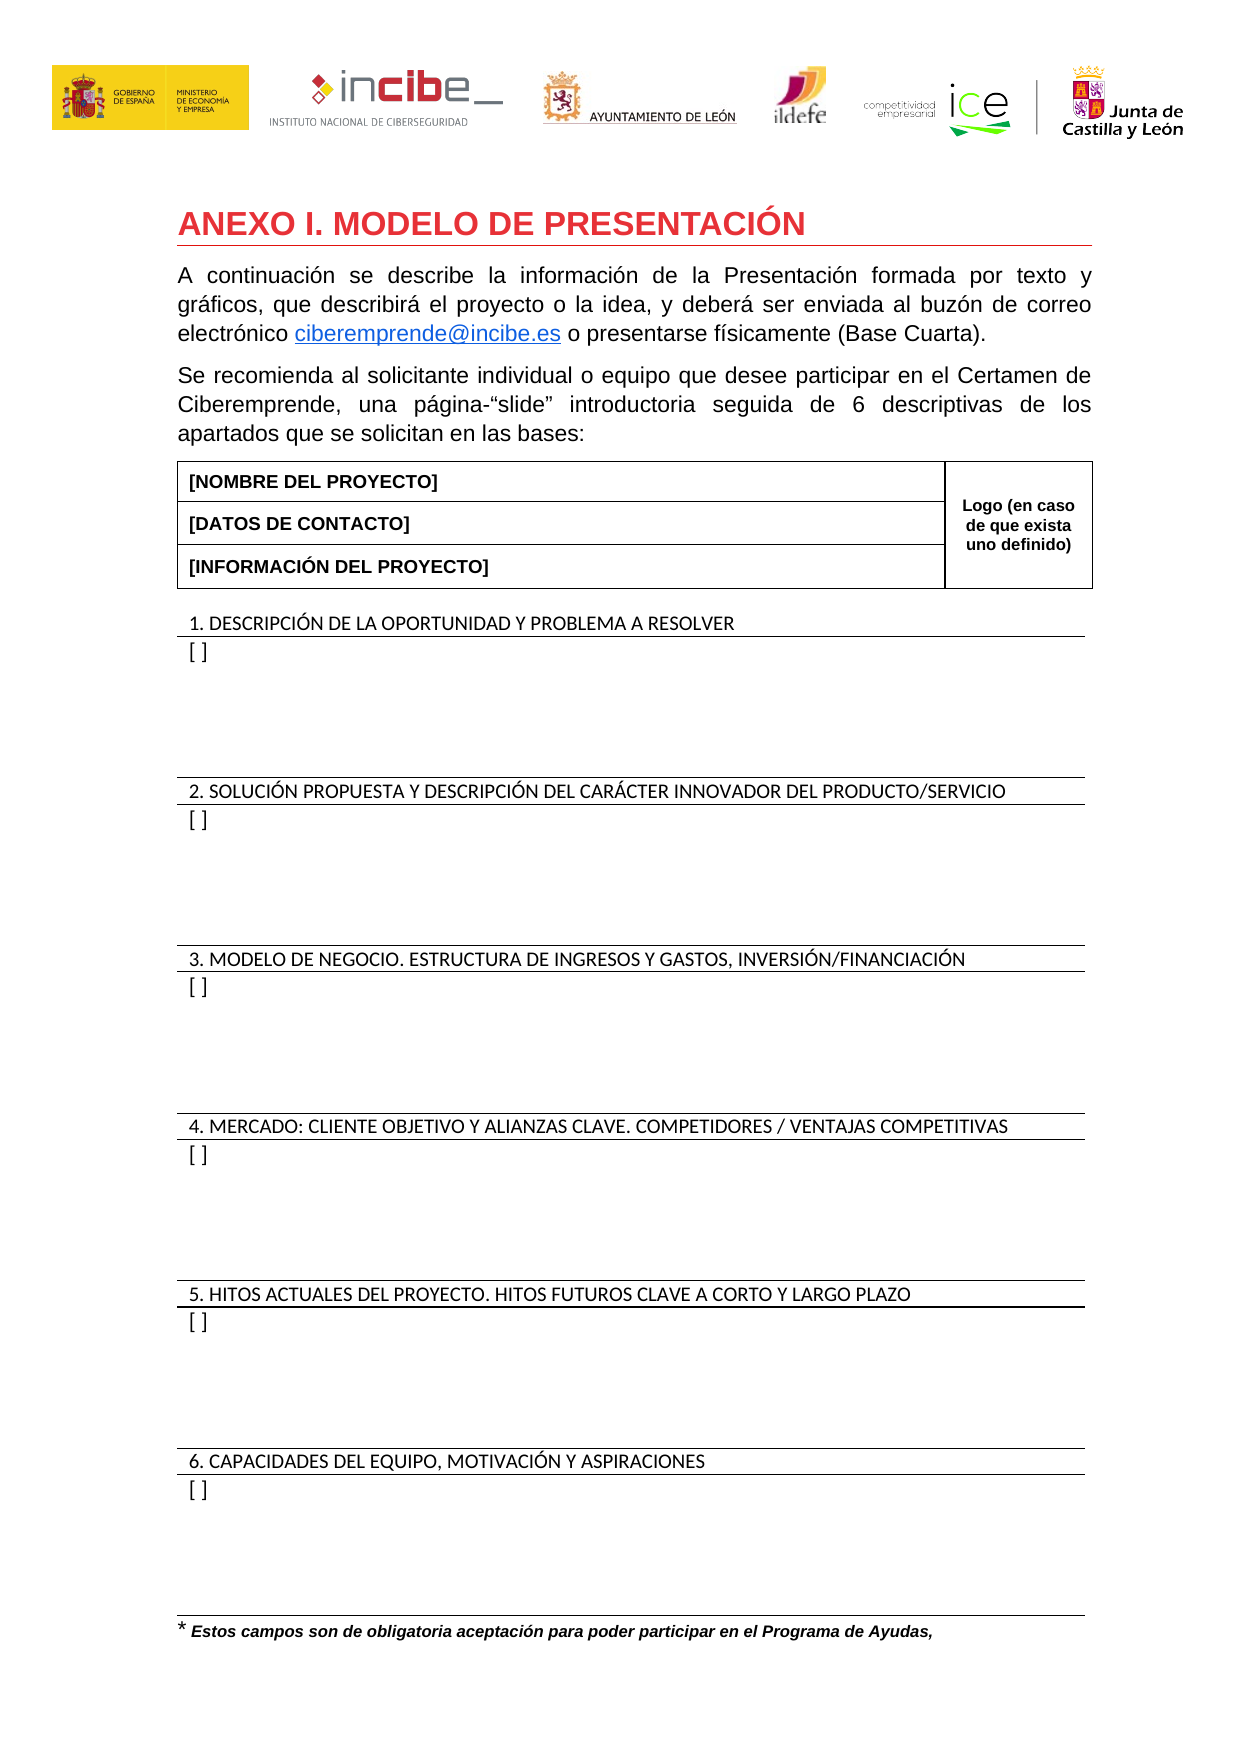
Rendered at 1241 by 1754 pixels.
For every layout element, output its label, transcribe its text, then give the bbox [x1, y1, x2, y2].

table_cell [ ] [177, 972, 1084, 1112]
table_cell 4. MERCADO: CLIENTE OBJETIVO Y ALIANZAS CLAVE. COMPETIDORES / VENTAJAS COMPETITIVAS [177, 1114, 1084, 1139]
table_cell 5. HITOS ACTUALES DEL PROYECTO. HITOS FUTUROS CLAVE A CORTO Y LARGO PLAZO [177, 1281, 1084, 1306]
table_cell [ ] [177, 1308, 1084, 1448]
text A continuación se describe la información de la Presentación formada por texto y gráficos, que describirá el proyecto o la idea, y deberá ser enviada al buzón de correo electrónico ciberemprende@incibe.es o presentarse físicamente (Base Cuarta). [177, 262, 1092, 347]
table_cell [ ] [177, 1475, 1084, 1615]
picture [864, 65, 1183, 139]
picture [774, 66, 826, 123]
table_cell 2. SOLUCIÓN PROPUESTA Y DESCRIPCIÓN DEL CARÁCTER INNOVADOR DEL PRODUCTO/SERVICIO [177, 778, 1084, 804]
picture [270, 70, 503, 126]
table_cell [ ] [177, 1140, 1084, 1280]
subtitle ANEXO I. Modelo de presentación [177, 204, 1092, 245]
picture [52, 65, 249, 130]
table_cell [ ] [177, 637, 1084, 777]
table_cell 6. CAPACIDADES DEL EQUIPO, MOTIVACIÓN Y ASPIRACIONES [177, 1449, 1084, 1474]
text * Estos campos son de obligatoria aceptación para poder participar en el Programa de Ayudas, [177, 1616, 1092, 1643]
table_header 1. DESCRIPCIÓN DE LA OPORTUNIDAD Y PROBLEMA A RESOLVER [177, 611, 1084, 636]
picture [543, 71, 737, 124]
table_cell [DATOS DE CONTACTO] [178, 502, 944, 544]
text Se recomienda al solicitante individual o equipo que desee participar en el Certamen de Ciberemprende, una página-“slide” introductoria seguida de 6 descriptivas de los apartados que se solicitan en las bases: [177, 362, 1092, 446]
table_header [NOMBRE DEL PROYECTO] [178, 462, 944, 501]
table_cell 3. MODELO DE NEGOCIO. ESTRUCTURA DE INGRESOS Y GASTOS, INVERSIÓN/FINANCIACIÓN [177, 946, 1084, 971]
table_cell [ ] [177, 805, 1084, 945]
table_header Logo (en caso de que exista uno definido) [946, 462, 1092, 588]
table_cell [INFORMACIÓN DEL PROYECTO] [178, 545, 944, 588]
